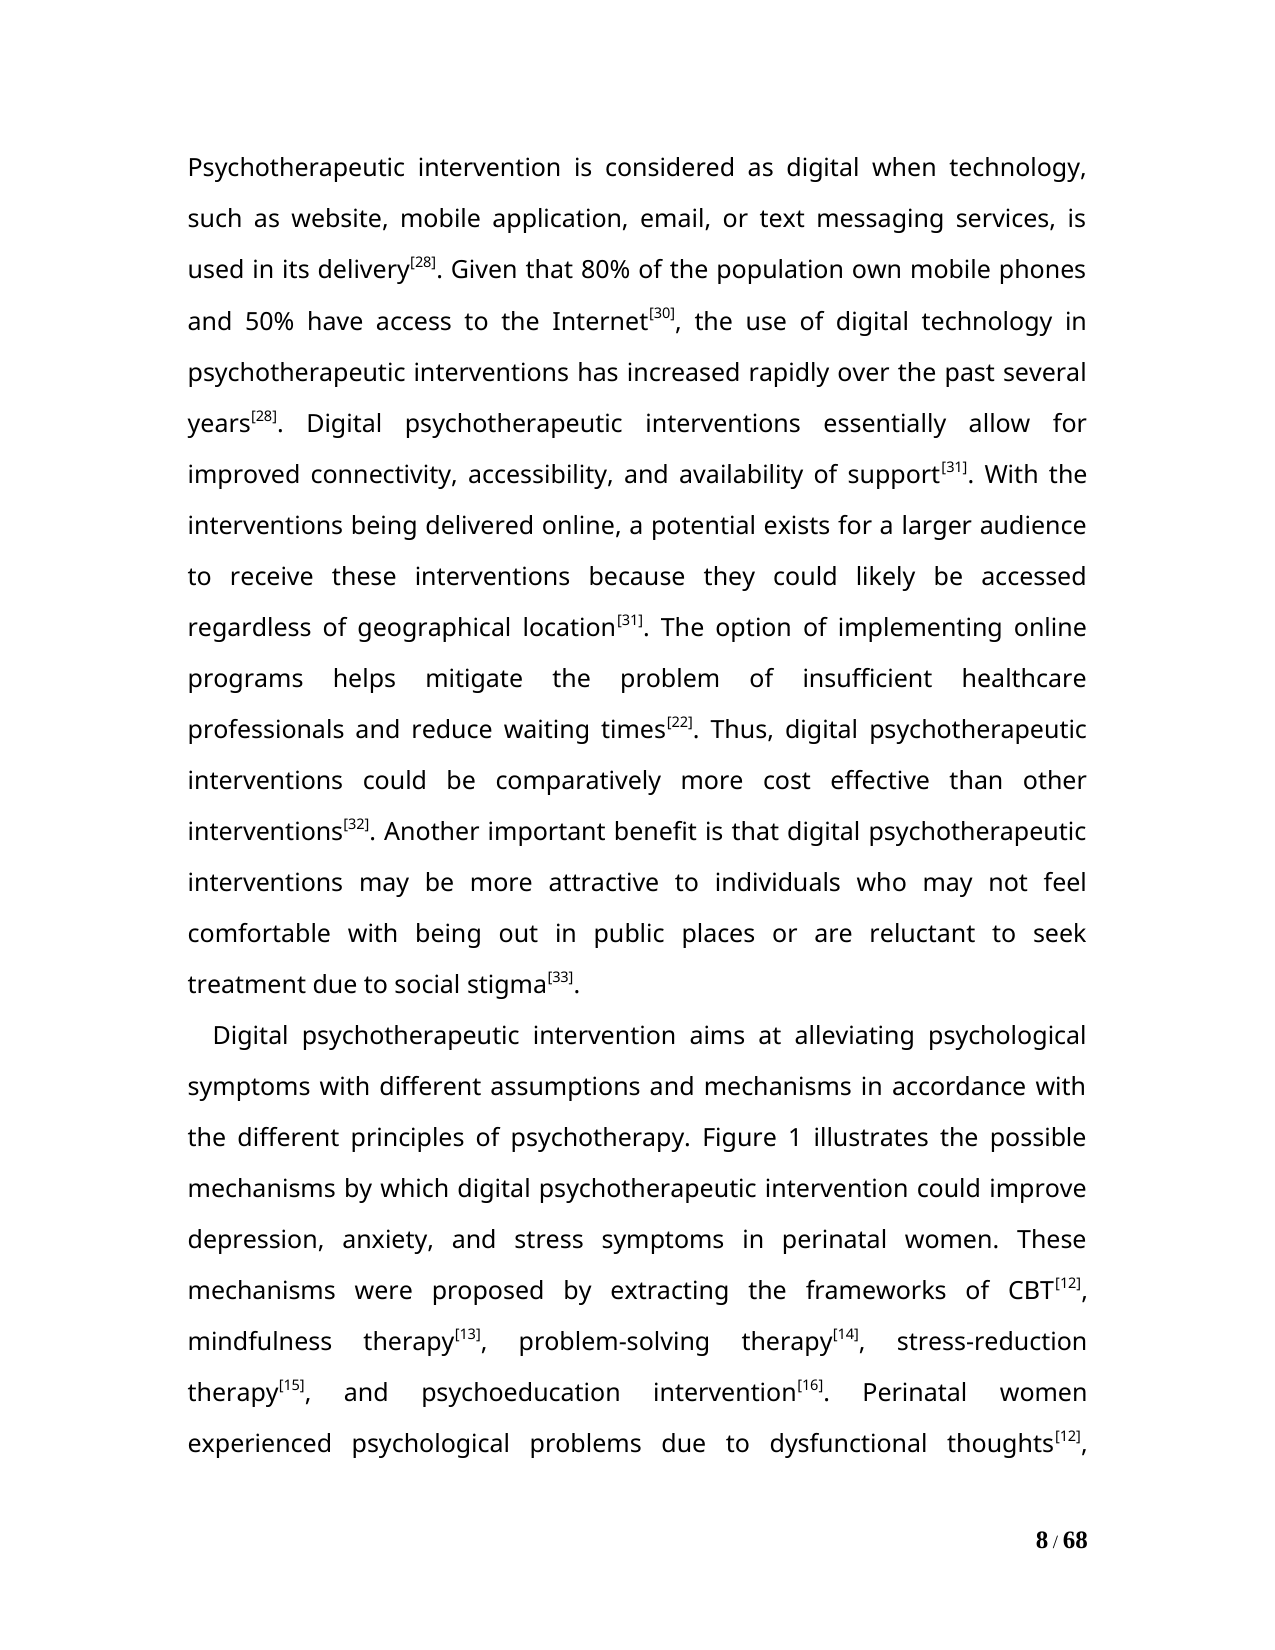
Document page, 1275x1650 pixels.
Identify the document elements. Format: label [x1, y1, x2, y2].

text [187, 150, 1087, 1001]
text [187, 1018, 1087, 1460]
